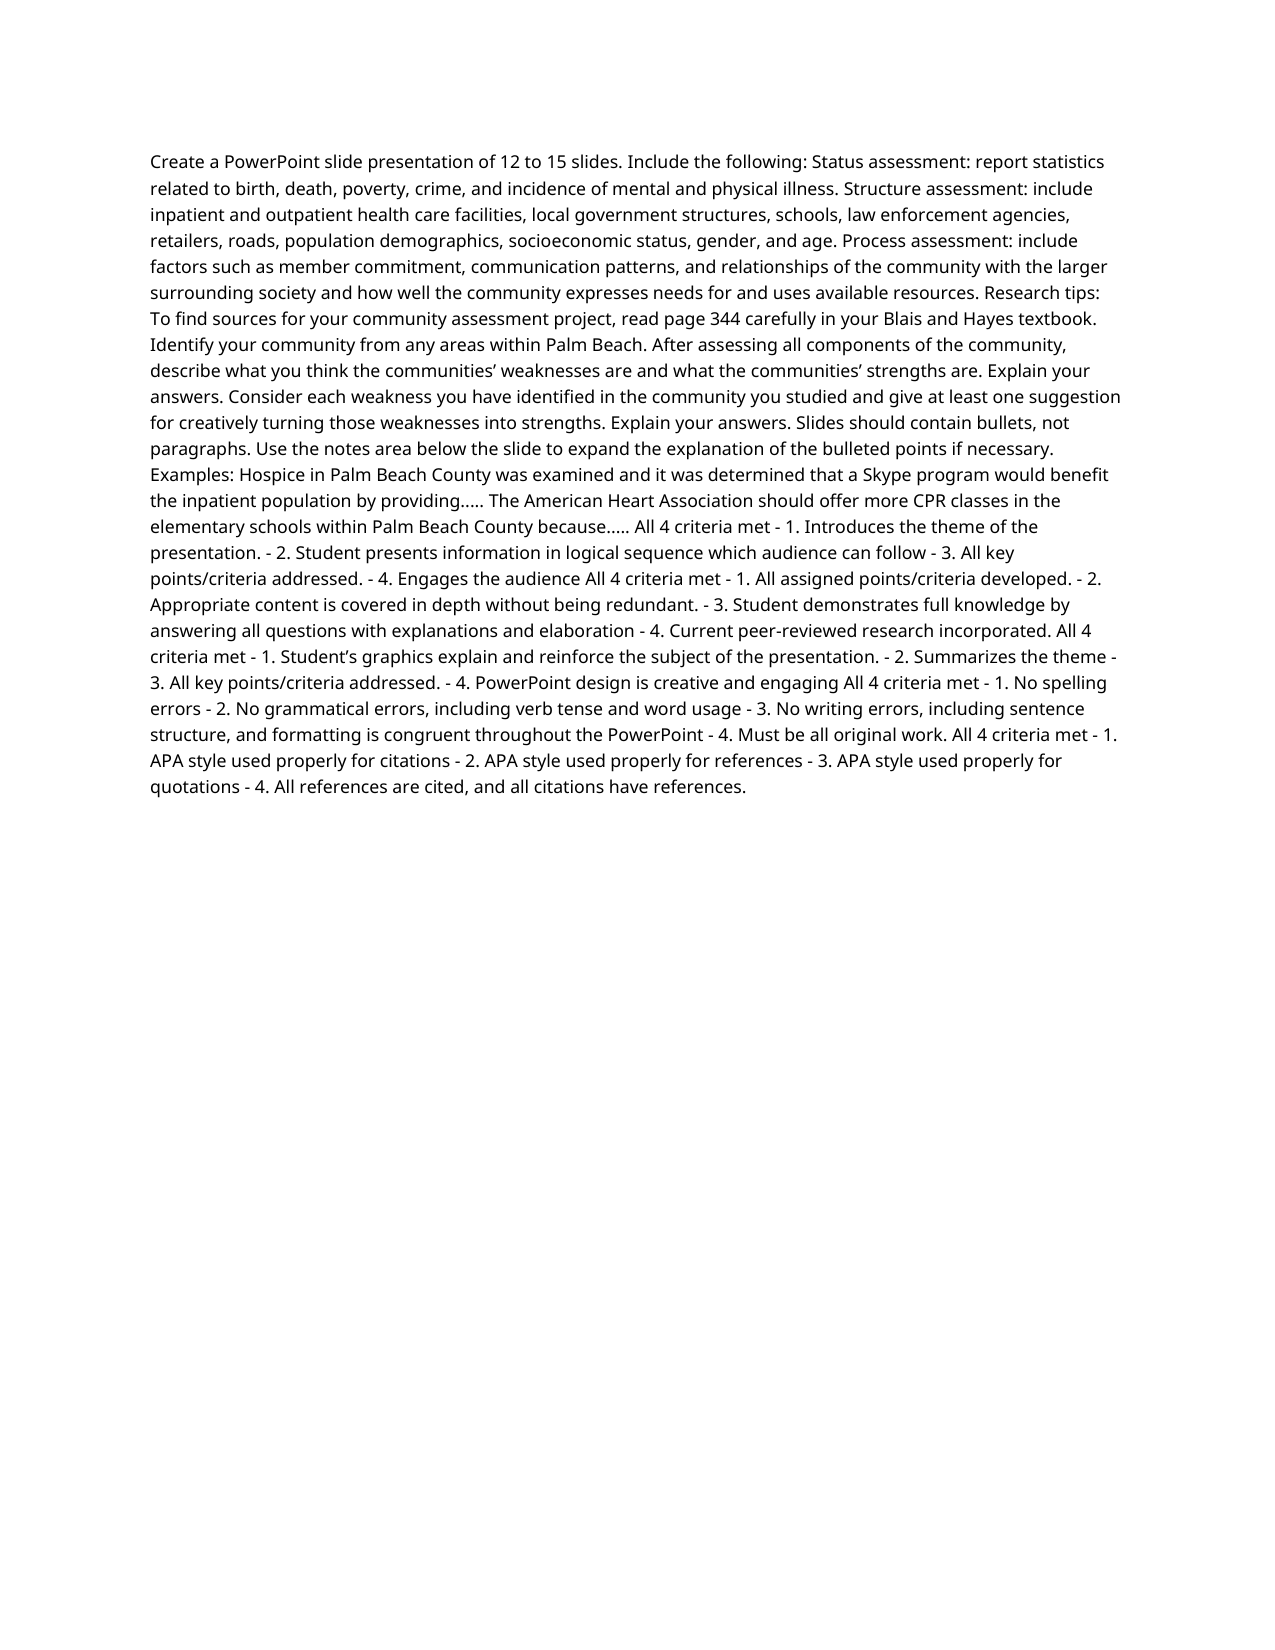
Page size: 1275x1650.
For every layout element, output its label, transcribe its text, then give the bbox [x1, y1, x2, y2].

text Create a PowerPoint slide presentation of 12 to 15 slides. Include the following: Status assessment: report statistics related to birth, death, poverty, crime, and incidence of mental and physical illness. Structure assessment: include inpatient and outpatient health care facilities, local government structures, schools, law enforcement agencies, retailers, roads, population demographics, socioeconomic status, gender, and age. Process assessment: include factors such as member commitment, communication patterns, and relationships of the community with the larger surrounding society and how well the community expresses needs for and uses available resources. Research tips: To find sources for your community assessment project, read page 344 carefully in your Blais and Hayes textbook. Identify your community from any areas within Palm Beach. After assessing all components of the community, describe what you think the communities’ weaknesses are and what the communities’ strengths are. Explain your answers. Consider each weakness you have identified in the community you studied and give at least one suggestion for creatively turning those weaknesses into strengths. Explain your answers. Slides should contain bullets, not paragraphs. Use the notes area below the slide to expand the explanation of the bulleted points if necessary. Examples: Hospice in Palm Beach County was examined and it was determined that a Skype program would benefit the inpatient population by providing..... The American Heart Association should offer more CPR classes in the elementary schools within Palm Beach County because..... All 4 criteria met - 1. Introduces the theme of the presentation. - 2. Student presents information in logical sequence which audience can follow - 3. All key points/criteria addressed. - 4. Engages the audience All 4 criteria met - 1. All assigned points/criteria developed. - 2. Appropriate content is covered in depth without being redundant. - 3. Student demonstrates full knowledge by answering all questions with explanations and elaboration - 4. Current peer-reviewed research incorporated. All 4 criteria met - 1. Student’s graphics explain and reinforce the subject of the presentation. - 2. Summarizes the theme - 3. All key points/criteria addressed. - 4. PowerPoint design is creative and engaging All 4 criteria met - 1. No spelling errors - 2. No grammatical errors, including verb tense and word usage - 3. No writing errors, including sentence structure, and formatting is congruent throughout the PowerPoint - 4. Must be all original work. All 4 criteria met - 1. APA style used properly for citations - 2. APA style used properly for references - 3. APA style used properly for quotations - 4. All references are cited, and all citations have references. [150, 150, 1125, 799]
